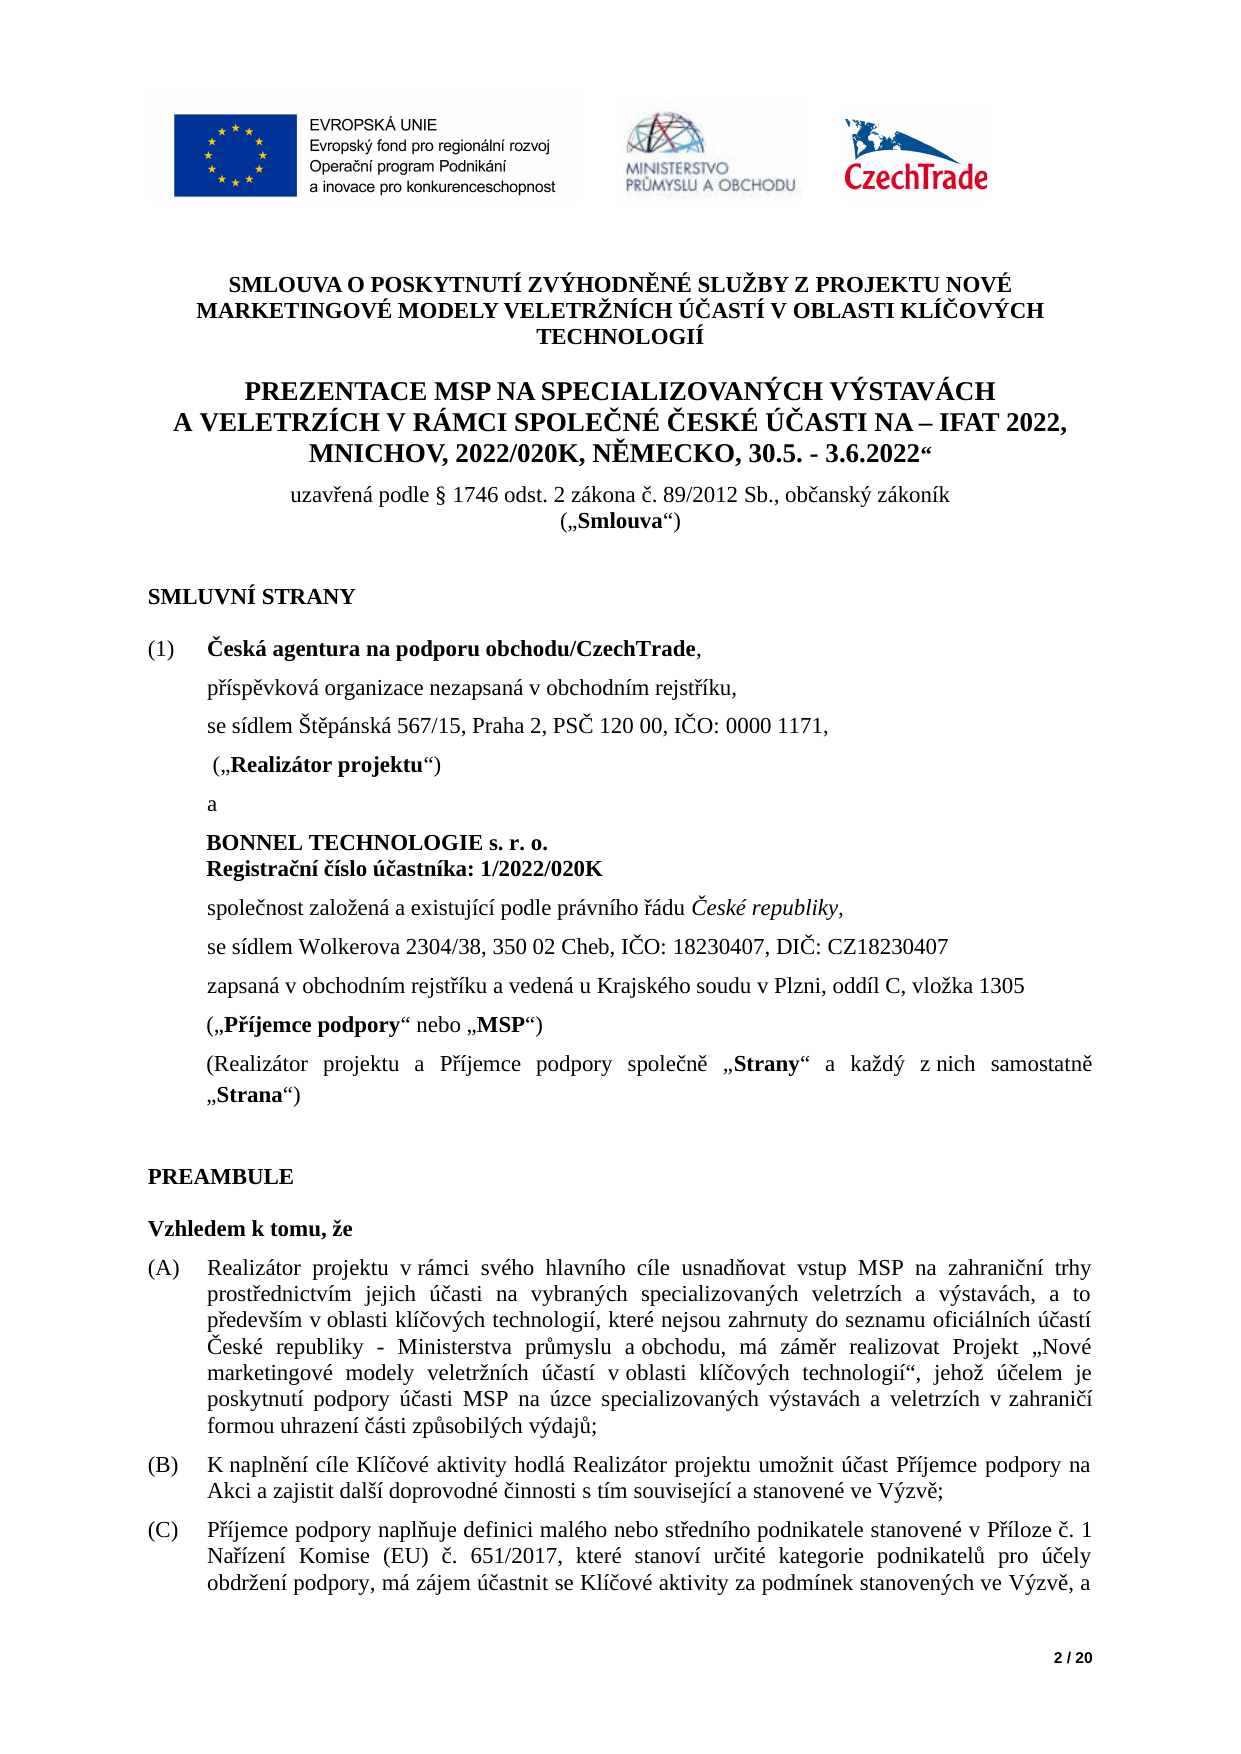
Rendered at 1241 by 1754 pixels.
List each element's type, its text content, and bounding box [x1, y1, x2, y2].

text příspěvková organizace nezapsaná v obchodním rejstříku, [207, 674, 1092, 700]
text („Realizátor projektu“) [207, 751, 1092, 778]
text se sídlem Štěpánská 567/15, Praha 2, PSČ 120 00, IČO: 0000 1171, [207, 712, 1092, 739]
picture [147, 87, 583, 202]
list Česká agentura na podporu obchodu/CzechTrade, [148, 635, 1092, 661]
text K naplnění cíle Klíčové aktivity hodlá Realizátor projektu umožnit účast Příjemce podpory na Akci a zajistit další doprovodné činnosti s tím související a stanovené ve Výzvě; [148, 1451, 1092, 1503]
text společnost založená a existující podle právního řádu České republiky, [207, 894, 1092, 921]
text (Realizátor projektu a Příjemce podpory společně „Strany“ a každý z nich samostatně „Strana“) [206, 1050, 1092, 1108]
text („Příjemce podpory“ nebo „MSP“) [206, 1011, 1092, 1037]
text zapsaná v obchodním rejstříku a vedená u Krajského soudu v Plzni, oddíl C, vložka 1305 [207, 972, 1092, 998]
text Registrační číslo účastníka: 1/2022/020K [148, 855, 1092, 882]
text Preambule [148, 1163, 1092, 1190]
text Realizátor projektu v rámci svého hlavního cíle usnadňovat vstup MSP na zahraniční trhy prostřednictvím jejich účasti na vybraných specializovaných veletrzích a výstavách, a to především v oblasti klíčových technologií, které nejsou zahrnuty do seznamu oficiálních účastí České republiky - Ministerstva průmyslu a obchodu, má záměr realizovat Projekt „Nové marketingové modely veletržních účastí v oblasti klíčových technologií“, jehož účelem je poskytnutí podpory účasti MSP na úzce specializovaných výstavách a veletrzích v zahraničí formou uhrazení části způsobilých výdajů; [148, 1254, 1092, 1438]
text Smluvní strany [148, 583, 1092, 610]
text uzavřená podle § 1746 odst. 2 zákona č. 89/2012 Sb., občanský zákoník („Smlouva“) [148, 481, 1092, 533]
text BONNEL TECHNOLOGIE s. r. o. [148, 829, 1092, 855]
text se sídlem Wolkerova 2304/38, 350 02 Cheb, IČO: 18230407, DIČ: CZ18230407 [207, 933, 1092, 959]
picture [845, 107, 988, 202]
text Vzhledem k tomu, že [148, 1215, 1092, 1241]
text a [207, 790, 1092, 817]
title SMLOUVA O poskytnutí zvýhodněné služby z projektu Nové marketingové modely veletržních účastí V OBLASTI KLÍČOVÝCH TECHNOLOGIÍ [148, 271, 1092, 350]
picture [616, 101, 805, 202]
title Prezentace MSP na specializovaných výstavách a veletrzích v rámci společné české účasti na – IFAT 2022, MNICHOV, 2022/020K, NĚMECKO, 30.5. - 3.6.2022“ [148, 375, 1092, 468]
